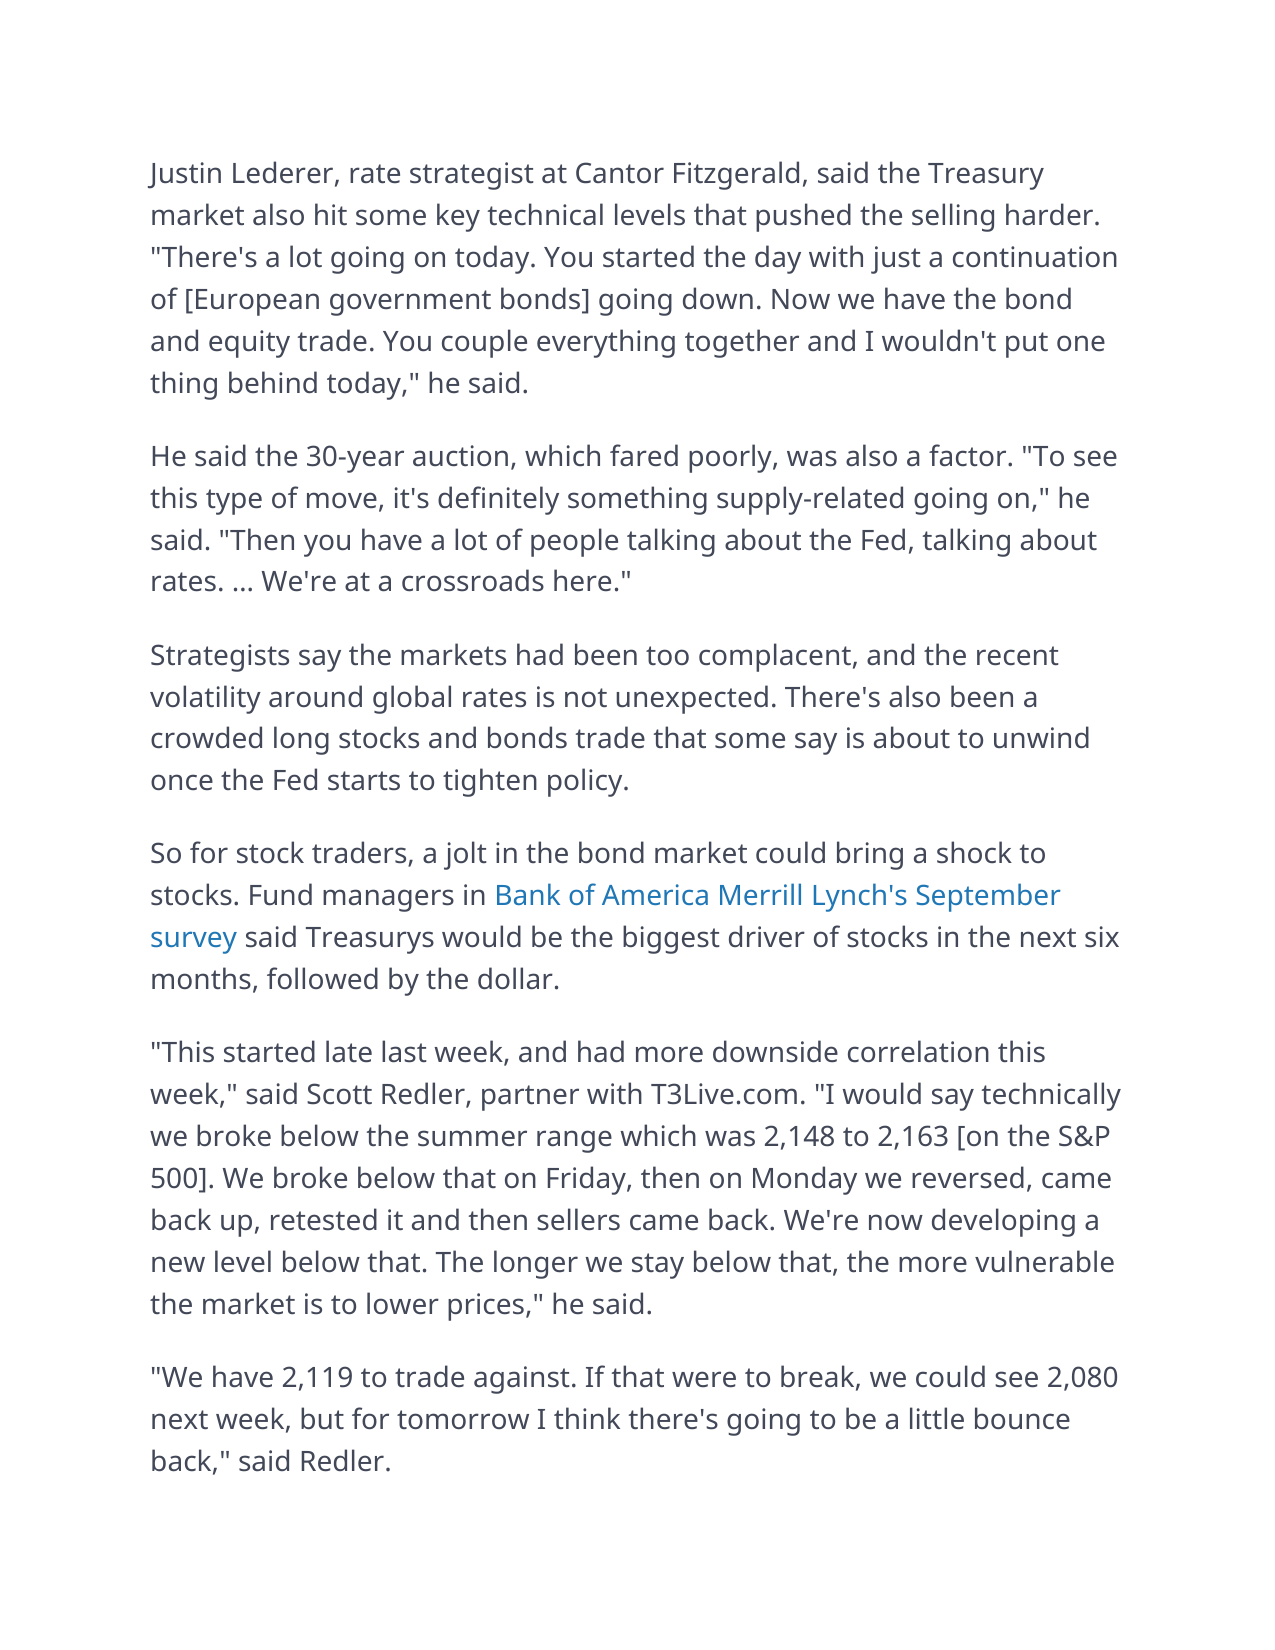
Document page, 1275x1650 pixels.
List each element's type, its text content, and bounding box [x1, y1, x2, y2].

text "This started late last week, and had more downside correlation this week," said Scott Redler, partner with T3Live.com. "I would say technically we broke below the summer range which was 2,148 to 2,163 [on the S&P 500]. We broke below that on Friday, then on Monday we reversed, came back up, retested it and then sellers came back. We're now developing a new level below that. The longer we stay below that, the more vulnerable the market is to lower prices," he said. [150, 1029, 1125, 1322]
text So for stock traders, a jolt in the bond market could bring a shock to stocks. Fund managers in Bank of America Merrill Lynch's September survey said Treasurys would be the biggest driver of stocks in the next six months, followed by the dollar. [150, 830, 1125, 998]
text Justin Lederer, rate strategist at Cantor Fitzgerald, said the Treasury market also hit some key technical levels that pushed the selling harder. "There's a lot going on today. You started the day with just a continuation of [European government bonds] going down. Now we have the bond and equity trade. You couple everything together and I wouldn't put one thing behind today," he said. [150, 150, 1125, 401]
text Strategists say the markets had been too complacent, and the recent volatility around global rates is not unexpected. There's also been a crowded long stocks and bonds trade that some say is about to unwind once the Fed starts to tighten policy. [150, 631, 1125, 799]
text He said the 30-year auction, which fared poorly, was also a factor. "To see this type of move, it's definitely something supply-related going on," he said. "Then you have a lot of people talking about the Fed, talking about rates. … We're at a crossroads here." [150, 433, 1125, 600]
text "We have 2,119 to trade against. If that were to break, we could see 2,080 next week, but for tomorrow I think there's going to be a little bounce back," said Redler. [150, 1354, 1125, 1479]
